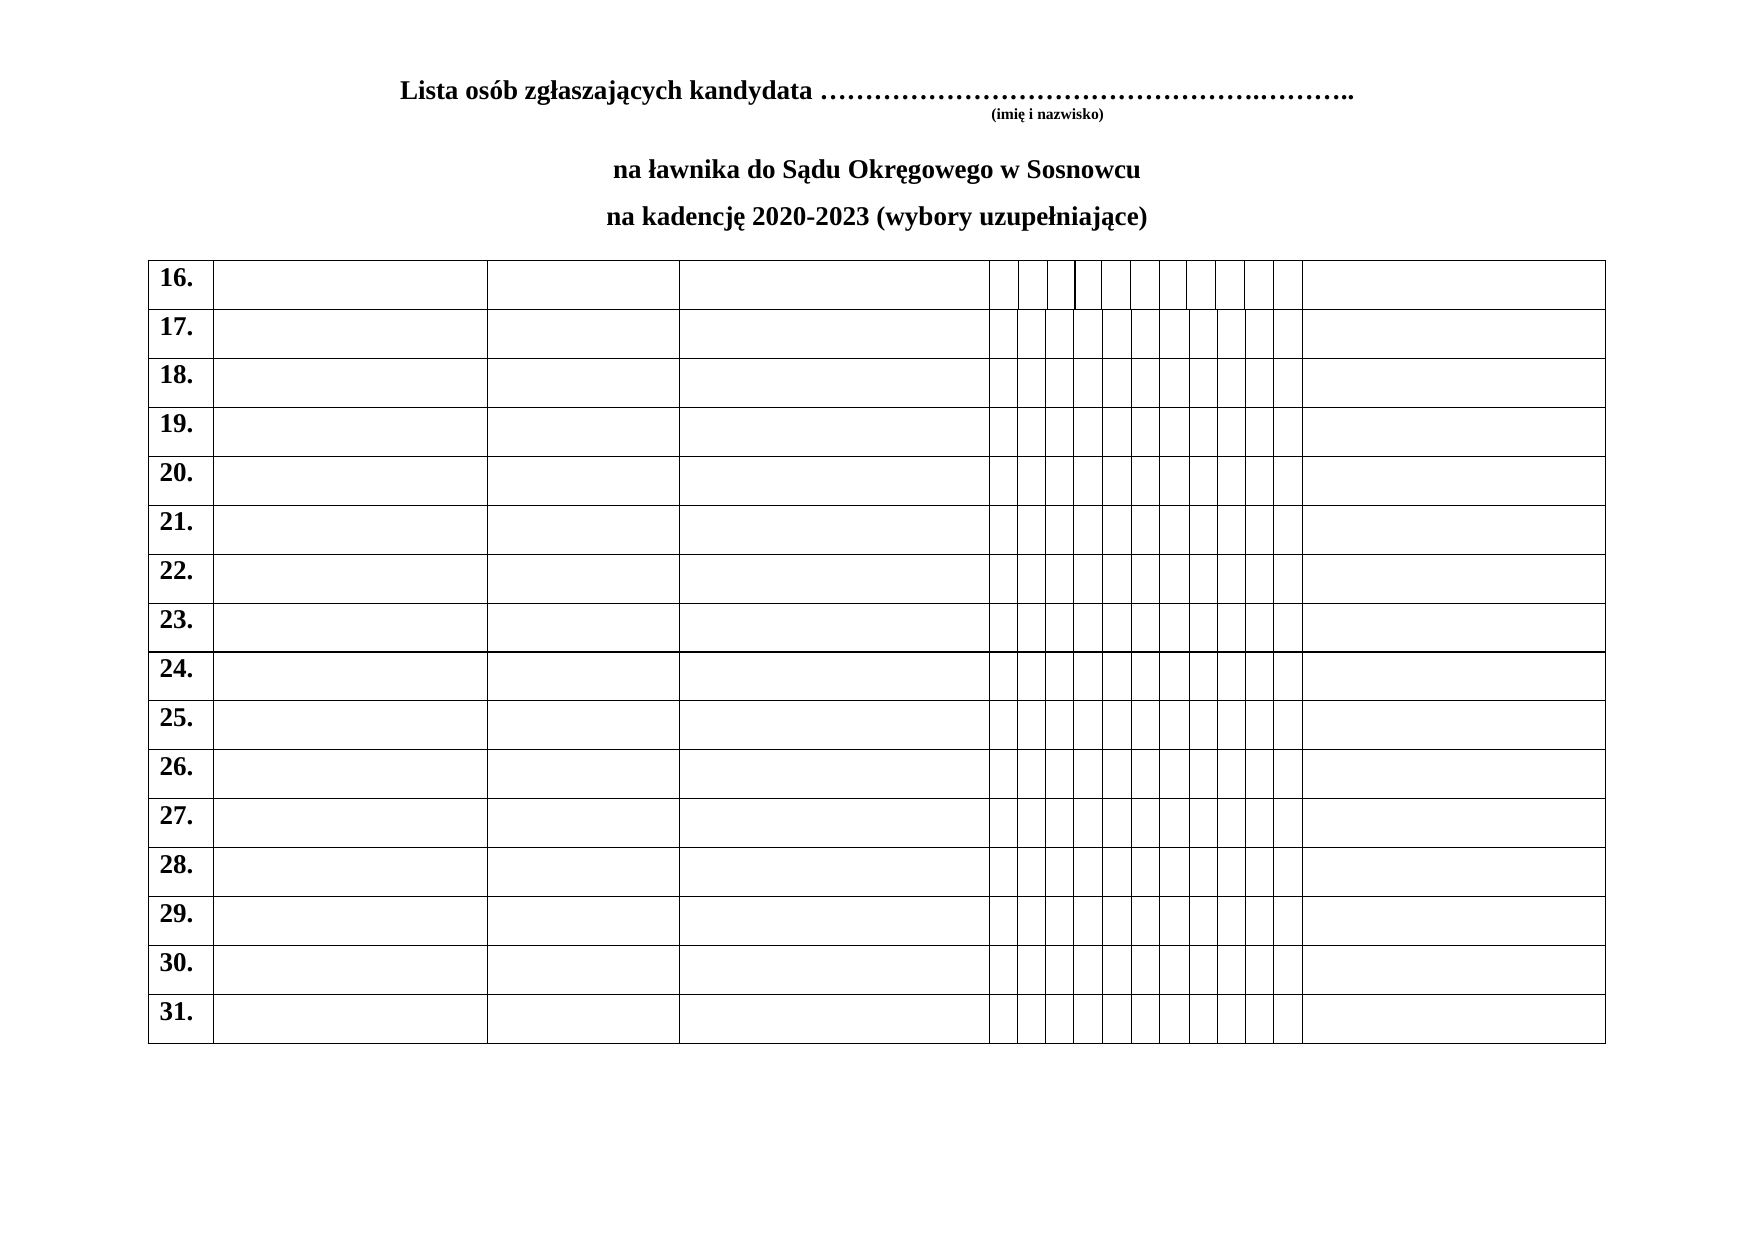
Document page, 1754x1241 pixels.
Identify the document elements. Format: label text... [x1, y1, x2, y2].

table_cell [1132, 653, 1159, 700]
table_cell [1160, 604, 1189, 651]
table_cell [680, 848, 989, 896]
table_cell 22. [149, 555, 213, 602]
table_cell [1160, 506, 1189, 553]
table_cell [488, 408, 679, 456]
table_cell [1103, 897, 1131, 945]
table_cell [1303, 604, 1605, 651]
table_cell [1074, 799, 1102, 847]
table_cell [1103, 408, 1131, 456]
table_cell [1046, 653, 1073, 700]
table_cell [1046, 701, 1073, 749]
table_cell [990, 310, 1017, 358]
table_cell [1274, 408, 1302, 456]
table_cell [1274, 359, 1302, 407]
table_cell [1018, 848, 1045, 896]
table_cell [990, 604, 1017, 651]
table_cell [1103, 701, 1131, 749]
table_cell [214, 848, 487, 896]
table_cell [214, 604, 487, 651]
table_cell [680, 604, 989, 651]
table_cell [1074, 555, 1102, 602]
table_cell [1274, 457, 1302, 504]
table_cell [1046, 848, 1073, 896]
table_cell [1190, 750, 1217, 798]
table_cell [1190, 995, 1217, 1043]
table_cell [1303, 555, 1605, 602]
table_cell [680, 457, 989, 504]
table_cell [680, 359, 989, 407]
table_cell [990, 995, 1017, 1043]
table_cell [1103, 848, 1131, 896]
table_cell [1216, 261, 1244, 309]
table_cell [1074, 750, 1102, 798]
table_cell 16. [149, 261, 213, 309]
table_cell [488, 261, 679, 309]
table_cell [1019, 261, 1047, 309]
table_cell [1274, 750, 1302, 798]
table_cell [1103, 799, 1131, 847]
table_cell [1018, 653, 1045, 700]
table_cell [1160, 848, 1189, 896]
table_cell [214, 897, 487, 945]
table_cell [1190, 310, 1217, 358]
table_cell [1218, 359, 1245, 407]
table_cell [1274, 604, 1302, 651]
table_cell [1303, 848, 1605, 896]
table_cell [1190, 701, 1217, 749]
table_cell [1132, 359, 1159, 407]
table_cell [1218, 310, 1245, 358]
table_cell [1246, 310, 1273, 358]
table_cell [1046, 604, 1073, 651]
table_cell [1274, 701, 1302, 749]
table_cell [990, 799, 1017, 847]
table_cell [680, 653, 989, 700]
table_cell [214, 799, 487, 847]
table_cell [488, 604, 679, 651]
table_cell [488, 653, 679, 700]
table_cell [1190, 897, 1217, 945]
table_cell [1160, 457, 1189, 504]
table_cell [1160, 701, 1189, 749]
table_cell [1103, 506, 1131, 553]
table_cell [1246, 897, 1273, 945]
table_cell [1303, 310, 1605, 358]
table_cell [1190, 408, 1217, 456]
table_cell [1218, 799, 1245, 847]
table_cell [1132, 799, 1159, 847]
table_cell 17. [149, 310, 213, 358]
table_cell [488, 897, 679, 945]
table_cell [488, 701, 679, 749]
table_cell [1046, 457, 1073, 504]
table_cell [1103, 946, 1131, 994]
table_cell [1218, 701, 1245, 749]
table_cell [1102, 261, 1130, 309]
table_cell [1274, 946, 1302, 994]
table_cell [1190, 506, 1217, 553]
table_cell [1218, 506, 1245, 553]
table_cell [1303, 799, 1605, 847]
table_cell [1046, 946, 1073, 994]
table_cell [1303, 457, 1605, 504]
table_cell [1246, 408, 1273, 456]
table_cell [1132, 408, 1159, 456]
table_cell [1132, 310, 1159, 358]
table_cell [1303, 750, 1605, 798]
table_cell [680, 946, 989, 994]
table_cell [1074, 946, 1102, 994]
table_cell [1018, 310, 1045, 358]
table_cell [1132, 848, 1159, 896]
table_cell [1018, 799, 1045, 847]
table_cell [1218, 897, 1245, 945]
table_cell [1190, 457, 1217, 504]
table_cell [1160, 897, 1189, 945]
table_cell [1303, 359, 1605, 407]
table_cell [1218, 995, 1245, 1043]
table_cell [1132, 457, 1159, 504]
table_cell [680, 555, 989, 602]
table_cell [1274, 848, 1302, 896]
table_cell [1303, 701, 1605, 749]
table_cell [1103, 457, 1131, 504]
table_cell [1076, 261, 1101, 309]
table_cell [1132, 946, 1159, 994]
table_cell [1218, 946, 1245, 994]
table_cell [1303, 261, 1605, 309]
table_cell [1190, 604, 1217, 651]
table_cell [488, 848, 679, 896]
table_cell [990, 261, 1018, 309]
table_cell [1246, 799, 1273, 847]
table_cell [1074, 701, 1102, 749]
table_cell 21. [149, 506, 213, 553]
table_cell [1046, 506, 1073, 553]
table_cell [214, 946, 487, 994]
table_cell [214, 506, 487, 553]
table_cell [1018, 408, 1045, 456]
table_cell [214, 261, 487, 309]
table_cell [1218, 457, 1245, 504]
table_cell [214, 701, 487, 749]
table_cell [1132, 506, 1159, 553]
table_cell [1190, 848, 1217, 896]
table_cell [1246, 653, 1273, 700]
table_cell [1132, 995, 1159, 1043]
table_cell 29. [149, 897, 213, 945]
table_cell [488, 310, 679, 358]
table_cell 31. [149, 995, 213, 1043]
table_cell [1160, 995, 1189, 1043]
table_cell [1246, 750, 1273, 798]
table_cell [1218, 604, 1245, 651]
table_cell [214, 457, 487, 504]
table_cell 27. [149, 799, 213, 847]
table_cell [488, 799, 679, 847]
table_cell [1190, 946, 1217, 994]
table_cell 30. [149, 946, 213, 994]
table_cell [1103, 310, 1131, 358]
table_cell [1246, 946, 1273, 994]
table_cell [214, 359, 487, 407]
table_cell [1074, 408, 1102, 456]
table_cell [1132, 750, 1159, 798]
table_cell [214, 310, 487, 358]
table_cell [214, 408, 487, 456]
table_cell [214, 995, 487, 1043]
table_cell [990, 653, 1017, 700]
table_cell [680, 701, 989, 749]
table_cell [1046, 555, 1073, 602]
table_cell [1218, 408, 1245, 456]
table_cell [488, 555, 679, 602]
table_cell [1274, 897, 1302, 945]
table_cell [1074, 310, 1102, 358]
table_cell [990, 506, 1017, 553]
table_cell [1074, 457, 1102, 504]
table_cell [990, 408, 1017, 456]
table_cell [1160, 310, 1189, 358]
table_cell [1074, 359, 1102, 407]
table_cell [1190, 555, 1217, 602]
table_cell [1018, 359, 1045, 407]
table_cell [680, 995, 989, 1043]
table_cell [1074, 604, 1102, 651]
table_cell [1303, 946, 1605, 994]
table_cell [488, 359, 679, 407]
table_cell [1046, 408, 1073, 456]
table_cell [990, 555, 1017, 602]
table_cell [1018, 897, 1045, 945]
table_cell [990, 848, 1017, 896]
table_cell [1246, 604, 1273, 651]
table_cell [1103, 750, 1131, 798]
table_cell [1190, 799, 1217, 847]
table_cell [1274, 653, 1302, 700]
table_cell [1246, 701, 1273, 749]
table_cell [1046, 310, 1073, 358]
table_cell [1018, 604, 1045, 651]
table_cell [1046, 799, 1073, 847]
table_cell [1132, 701, 1159, 749]
table_cell [214, 750, 487, 798]
table_cell [1132, 897, 1159, 945]
table_cell [1274, 310, 1302, 358]
table_cell [1218, 750, 1245, 798]
table_cell [1187, 261, 1215, 309]
table_cell [1246, 506, 1273, 553]
table_cell [1160, 750, 1189, 798]
table_cell [1132, 604, 1159, 651]
table_cell [1274, 555, 1302, 602]
table_cell [1303, 995, 1605, 1043]
table_cell [1218, 848, 1245, 896]
table_cell [214, 555, 487, 602]
table_cell [990, 897, 1017, 945]
table_cell [1132, 555, 1159, 602]
table_cell [1246, 848, 1273, 896]
table_cell [1103, 359, 1131, 407]
table_cell [1074, 897, 1102, 945]
table_cell [1046, 995, 1073, 1043]
table_cell [990, 701, 1017, 749]
table_cell [1048, 261, 1074, 309]
table_cell 25. [149, 701, 213, 749]
table_cell 18. [149, 359, 213, 407]
table_cell [1246, 995, 1273, 1043]
table_cell [1018, 946, 1045, 994]
table_cell 20. [149, 457, 213, 504]
table_cell [1160, 946, 1189, 994]
table_cell [488, 506, 679, 553]
table_cell [1303, 653, 1605, 700]
table_cell [680, 799, 989, 847]
table_cell [1160, 359, 1189, 407]
table_cell [1246, 555, 1273, 602]
table_cell [1160, 653, 1189, 700]
table_cell [1103, 995, 1131, 1043]
table_cell 24. [149, 653, 213, 700]
table_cell [1274, 261, 1302, 309]
table_cell [1018, 701, 1045, 749]
table_cell [1046, 359, 1073, 407]
table_cell 19. [149, 408, 213, 456]
table_cell [1160, 408, 1189, 456]
table_cell 23. [149, 604, 213, 651]
table_cell [1274, 506, 1302, 553]
table_cell [680, 408, 989, 456]
table_cell [1160, 799, 1189, 847]
table_cell [1074, 653, 1102, 700]
table_cell [488, 750, 679, 798]
table_cell [1103, 653, 1131, 700]
table_cell [990, 457, 1017, 504]
table_cell [1246, 457, 1273, 504]
table_cell [1160, 555, 1189, 602]
table_cell [1046, 750, 1073, 798]
table_cell [1018, 555, 1045, 602]
table_cell [680, 506, 989, 553]
table_cell [1074, 848, 1102, 896]
table_cell [1274, 995, 1302, 1043]
table_cell [1018, 750, 1045, 798]
table_cell [1046, 897, 1073, 945]
table_cell [1190, 359, 1217, 407]
table_cell [488, 457, 679, 504]
table_cell [680, 750, 989, 798]
table_cell [1303, 408, 1605, 456]
table_cell [990, 359, 1017, 407]
table_cell [1074, 995, 1102, 1043]
table_cell [1018, 457, 1045, 504]
table_cell [1103, 555, 1131, 602]
table_cell 26. [149, 750, 213, 798]
table_cell [1274, 799, 1302, 847]
table_cell [1074, 506, 1102, 553]
table_cell [1103, 604, 1131, 651]
table_cell [1246, 359, 1273, 407]
table_cell [680, 897, 989, 945]
table_cell [1190, 653, 1217, 700]
table_cell [680, 310, 989, 358]
table_cell [1018, 995, 1045, 1043]
table_cell [1131, 261, 1159, 309]
table_cell [488, 946, 679, 994]
table_cell [1018, 506, 1045, 553]
table_cell [488, 995, 679, 1043]
table_cell [1245, 261, 1273, 309]
table_cell [1303, 506, 1605, 553]
table_cell 28. [149, 848, 213, 896]
table_cell [680, 261, 989, 309]
table_cell [1218, 653, 1245, 700]
table_cell [990, 946, 1017, 994]
table_cell [990, 750, 1017, 798]
table_cell [1303, 897, 1605, 945]
table_cell [1160, 261, 1186, 309]
table_cell [1218, 555, 1245, 602]
table_cell [214, 653, 487, 700]
